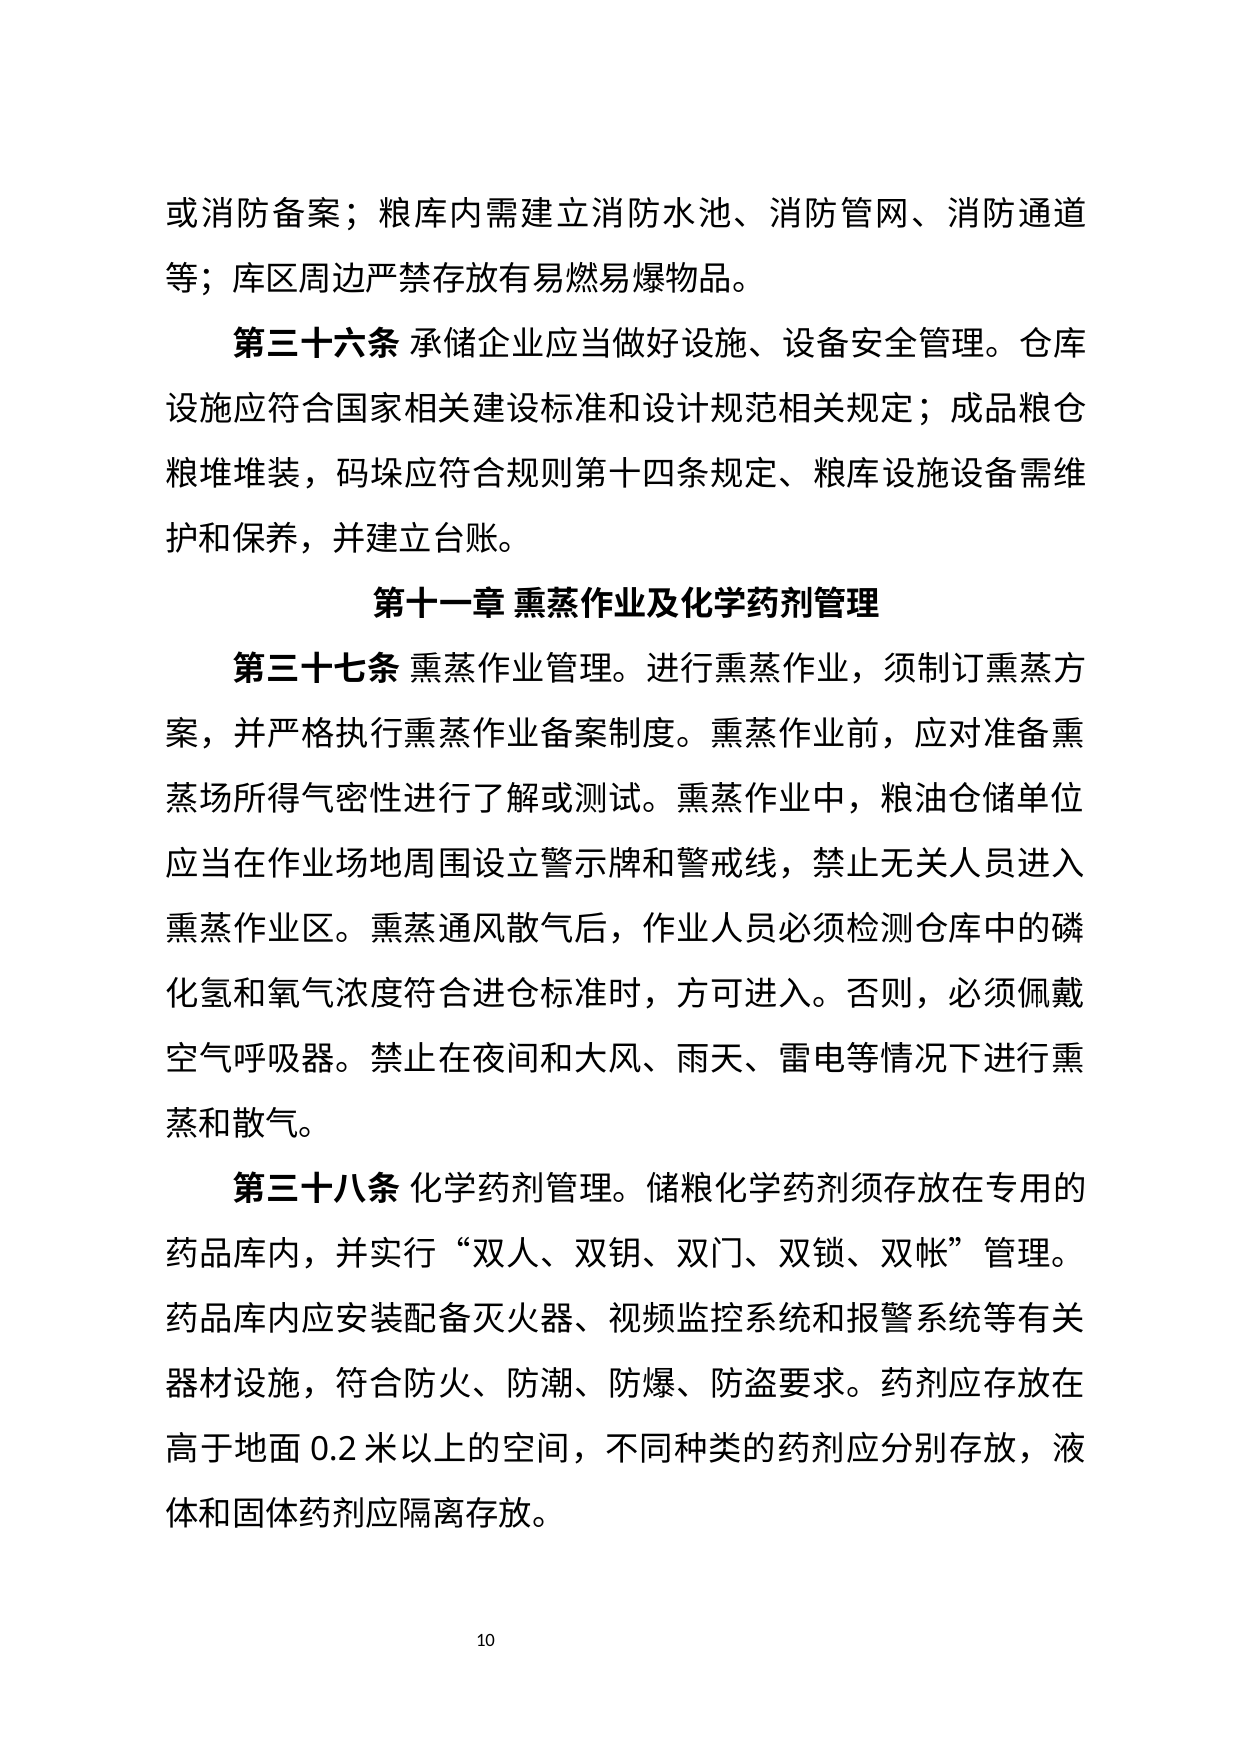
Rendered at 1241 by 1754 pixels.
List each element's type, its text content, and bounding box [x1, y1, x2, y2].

list 第十一章 熏蒸作业及化学药剂管理 [165, 568, 1087, 633]
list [165, 178, 1087, 308]
list 第三十七条 熏蒸作业管理。进行熏蒸作业，须制订熏蒸方案，并严格执行熏蒸作业备案制度。熏蒸作业前，应对准备熏蒸场所得气密性进行了解或测试。熏蒸作业中，粮油仓储单位应当在作业场地周围设立警示牌和警戒线，禁止无关人员进入熏蒸作业区。熏蒸通风散气后，作业人员必须检测仓库中的磷化氢和氧气浓度符合进仓标准时，方可进入。否则，必须佩戴空气呼吸器。禁止在夜间和大风、雨天、雷电等情况下进行熏蒸和散气。 [165, 633, 1087, 1153]
list 第三十八条 化学药剂管理。储粮化学药剂须存放在专用的药品库内，并实行“双人、双钥、双门、双锁、双帐”管理。药品库内应安装配备灭火器、视频监控系统和报警系统等有关器材设施，符合防火、防潮、防爆、防盗要求。药剂应存放在高于地面0.2米以上的空间，不同种类的药剂应分别存放，液体和固体药剂应隔离存放。 [165, 1153, 1087, 1543]
list 第三十六条 承储企业应当做好设施、设备安全管理。仓库设施应符合国家相关建设标准和设计规范相关规定；成品粮仓粮堆堆装，码垛应符合规则第十四条规定、粮库设施设备需维护和保养，并建立台账。 [165, 308, 1087, 568]
